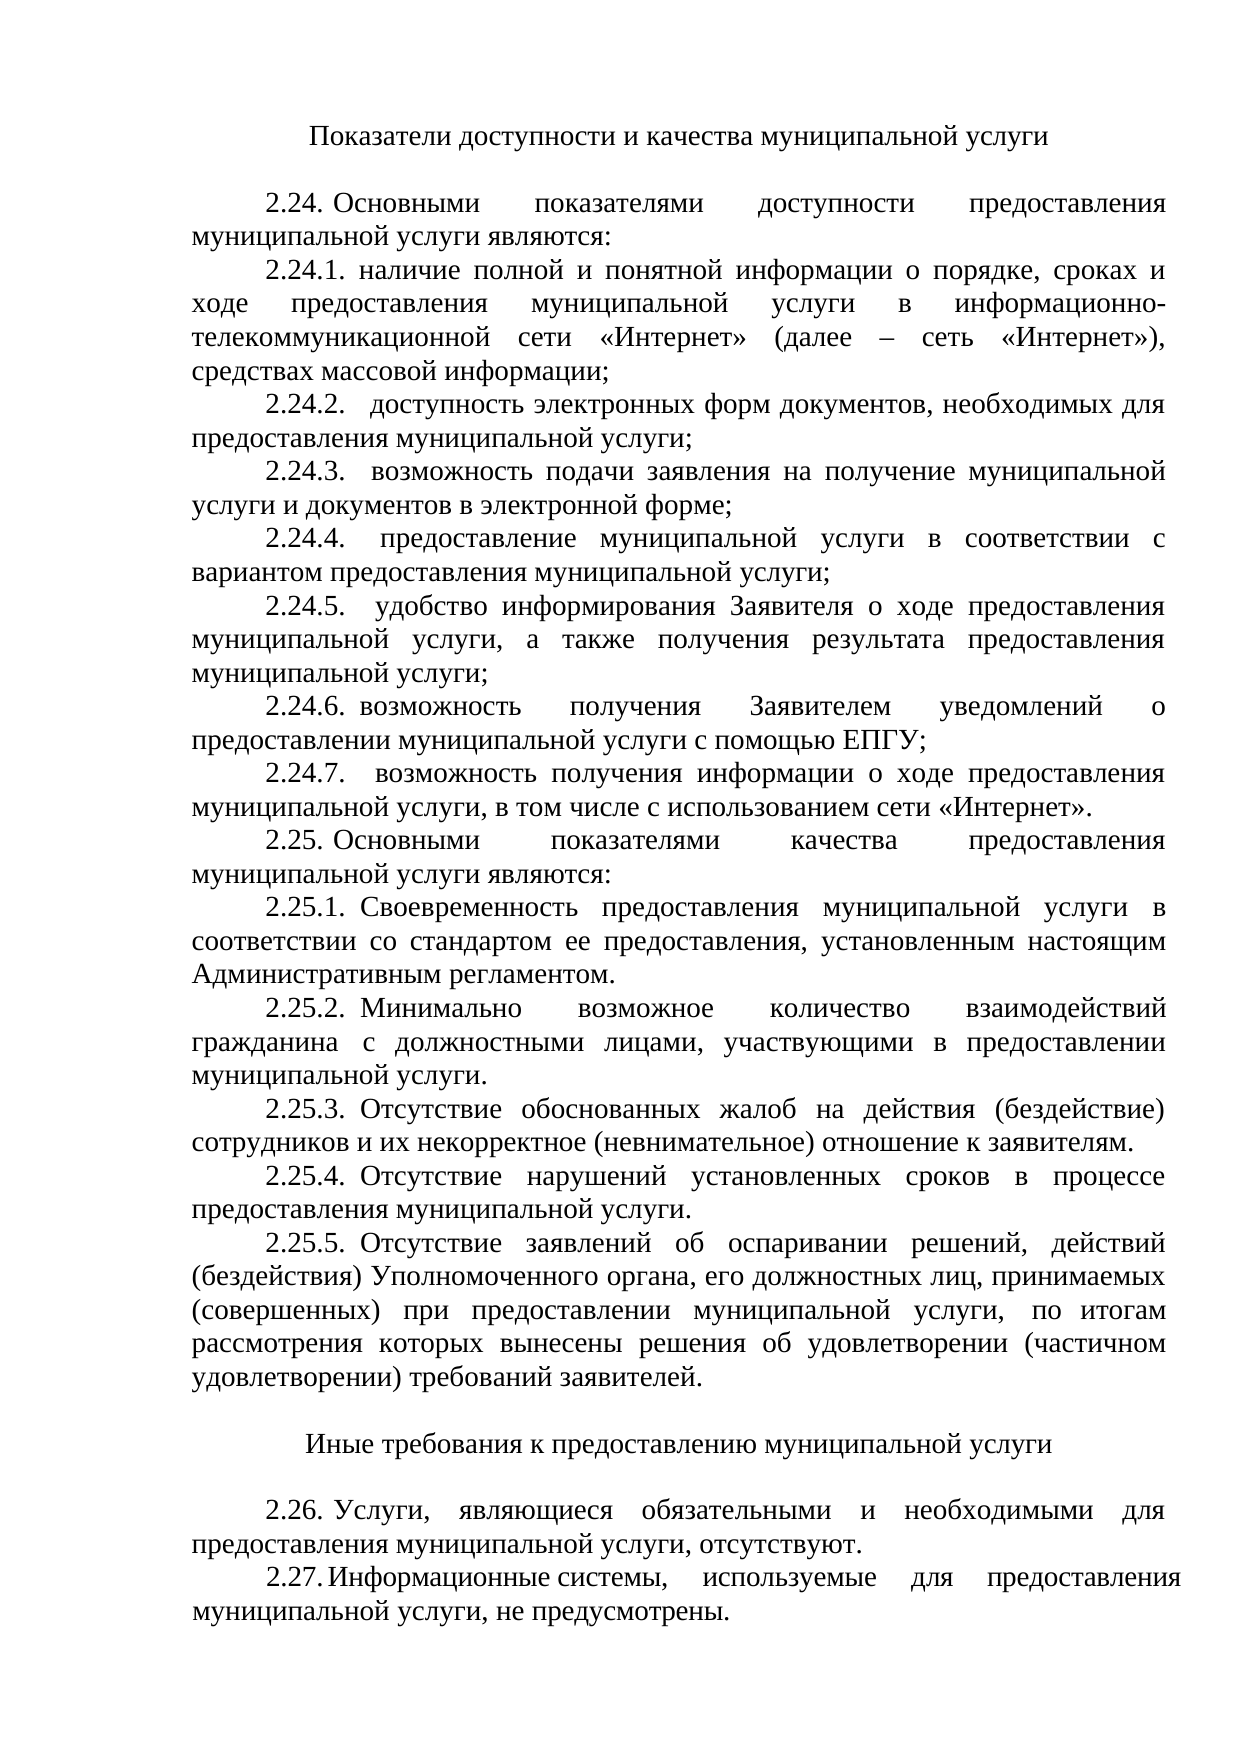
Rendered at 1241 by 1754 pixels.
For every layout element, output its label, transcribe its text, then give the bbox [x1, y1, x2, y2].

list Отсутствие обоснованных жалоб на действия (бездействие) сотрудников и их некорректное (невнимательное) отношение к заявителям. [191, 1091, 1166, 1158]
list Услуги, являющиеся обязательными и необходимыми для предоставления муниципальной услуги, отсутствуют. [191, 1492, 1166, 1559]
subtitle Иные требования к предоставлению муниципальной услуги [212, 1426, 1145, 1460]
list доступность электронных форм документов, необходимых для предоставления муниципальной услуги; [191, 386, 1165, 453]
list Своевременность предоставления муниципальной услуги в соответствии со стандартом ее предоставления, установленным настоящим Административным регламентом. [191, 889, 1166, 990]
list Информационные системы, используемые для предоставления муниципальной услуги, не предусмотрены. [192, 1559, 1181, 1627]
list Минимально возможное количество взаимодействий гражданина с должностными лицами, участвующими в предоставлении муниципальной услуги. [191, 990, 1166, 1091]
list возможность получения Заявителем уведомлений о предоставлении муниципальной услуги с помощью ЕПГУ; [191, 688, 1166, 755]
list возможность получения информации о ходе предоставления муниципальной услуги, в том числе с использованием сети «Интернет». [191, 755, 1166, 822]
list Отсутствие заявлений об оспаривании решений, действий (бездействия) Уполномоченного органа, его должностных лиц, принимаемых (совершенных) при предоставлении муниципальной услуги, по итогам рассмотрения которых вынесены решения об удовлетворении (частичном удовлетворении) требований заявителей. [191, 1225, 1166, 1393]
list Основными показателями доступности предоставления муниципальной услуги являются: [191, 185, 1166, 252]
list предоставление муниципальной услуги в соответствии с вариантом предоставления муниципальной услуги; [191, 521, 1167, 588]
list Основными показателями качества предоставления муниципальной услуги являются: [191, 822, 1166, 889]
list возможность подачи заявления на получение муниципальной услуги и документов в электронной форме; [191, 453, 1166, 521]
subtitle Показатели доступности и качества муниципальной услуги [197, 118, 1161, 152]
list удобство информирования Заявителя о ходе предоставления муниципальной услуги, а также получения результата предоставления муниципальной услуги; [191, 588, 1166, 688]
list Отсутствие нарушений установленных сроков в процессе предоставления муниципальной услуги. [191, 1158, 1166, 1225]
list наличие полной и понятной информации о порядке, сроках и ходе предоставления муниципальной услуги в информационно-телекоммуникационной сети «Интернет» (далее – сеть «Интернет»), средствах массовой информации; [191, 252, 1166, 386]
